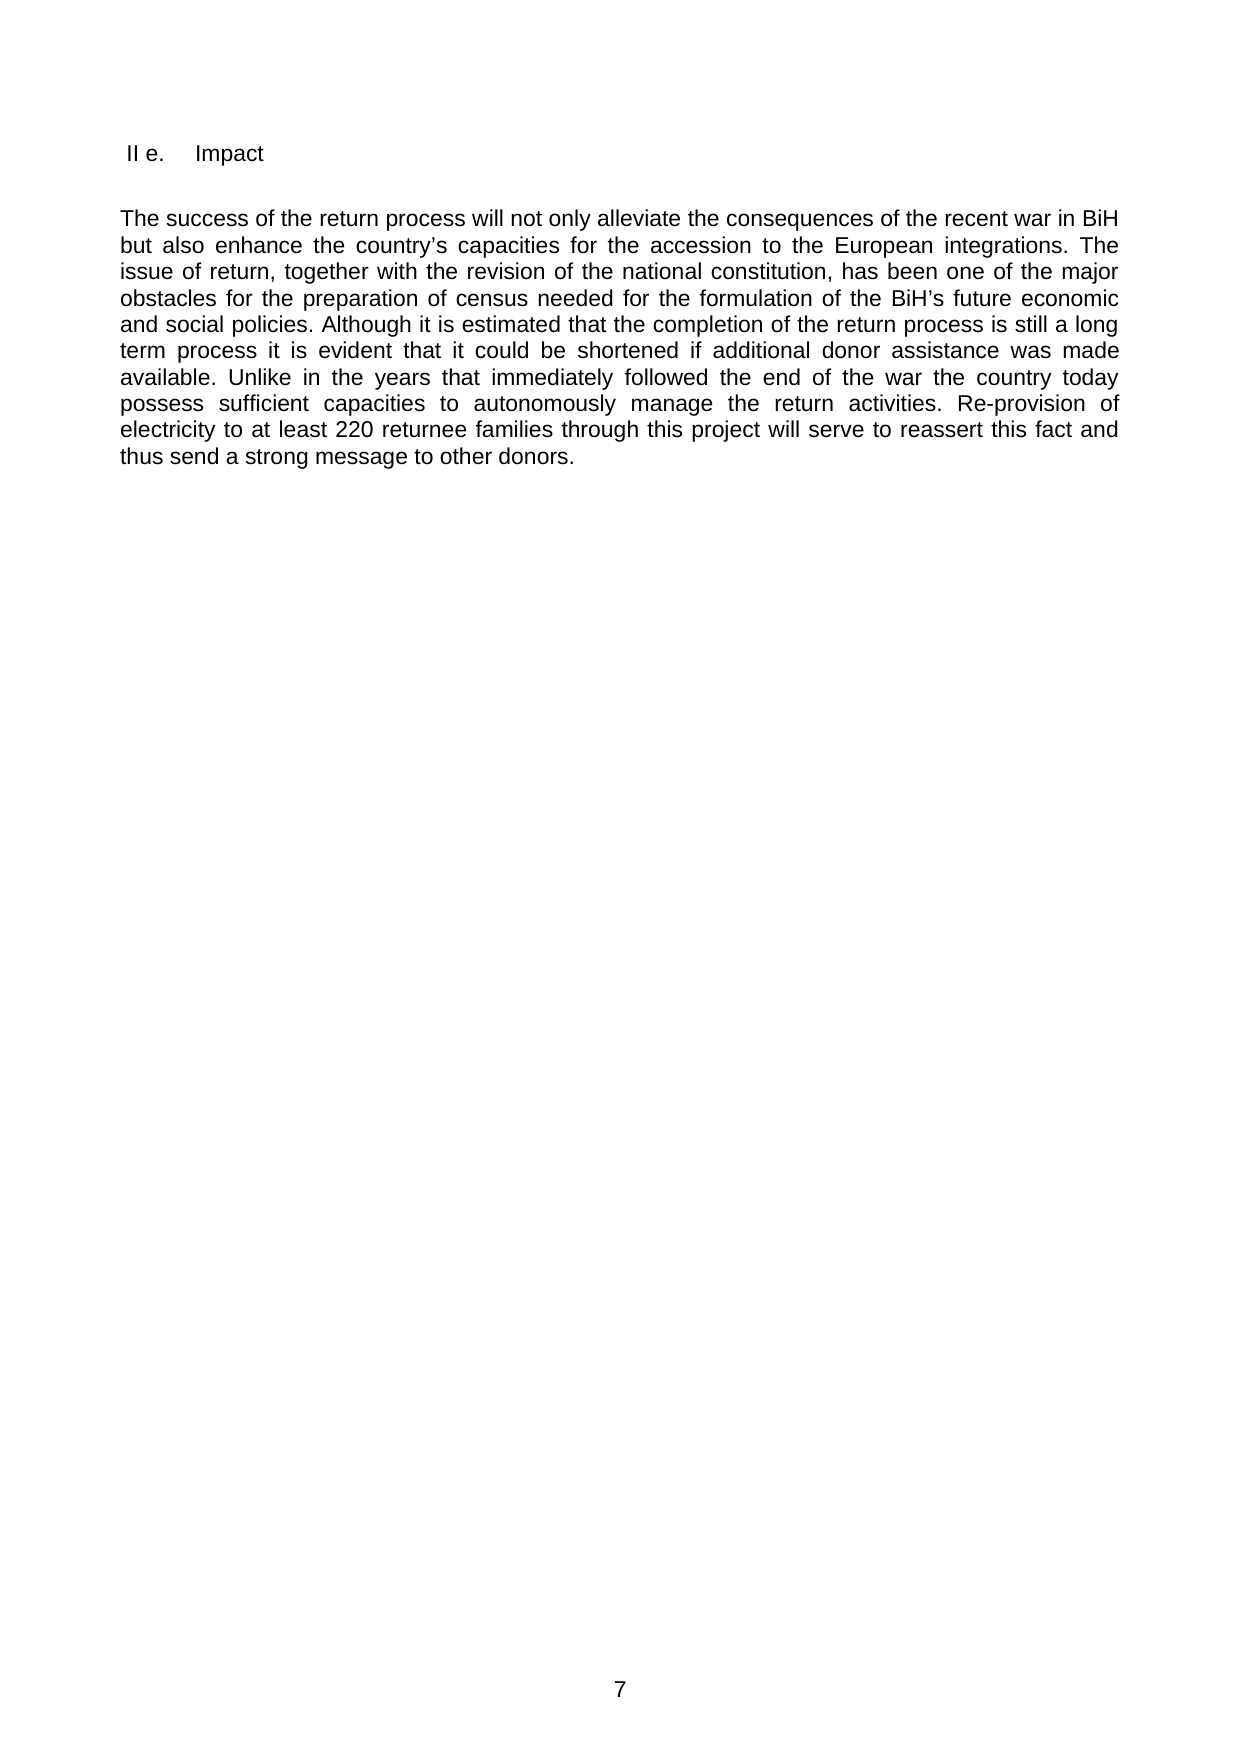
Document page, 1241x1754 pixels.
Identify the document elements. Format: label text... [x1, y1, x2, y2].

text The success of the return process will not only alleviate the consequences of the recent war in BiH but also enhance the country’s capacities for the accession to the European integrations. The issue of return, together with the revision of the national constitution, has been one of the major obstacles for the preparation of census needed for the formulation of the BiH’s future economic and social policies. Although it is estimated that the completion of the return process is still a long term process it is evident that it could be shortened if additional donor assistance was made available. Unlike in the years that immediately followed the end of the war the country today possess sufficient capacities to autonomously manage the return activities. Re-provision of electricity to at least 220 returnee families through this project will serve to reassert this fact and thus send a strong message to other donors. [120, 205, 1120, 469]
text II e. Impact [120, 140, 1120, 167]
